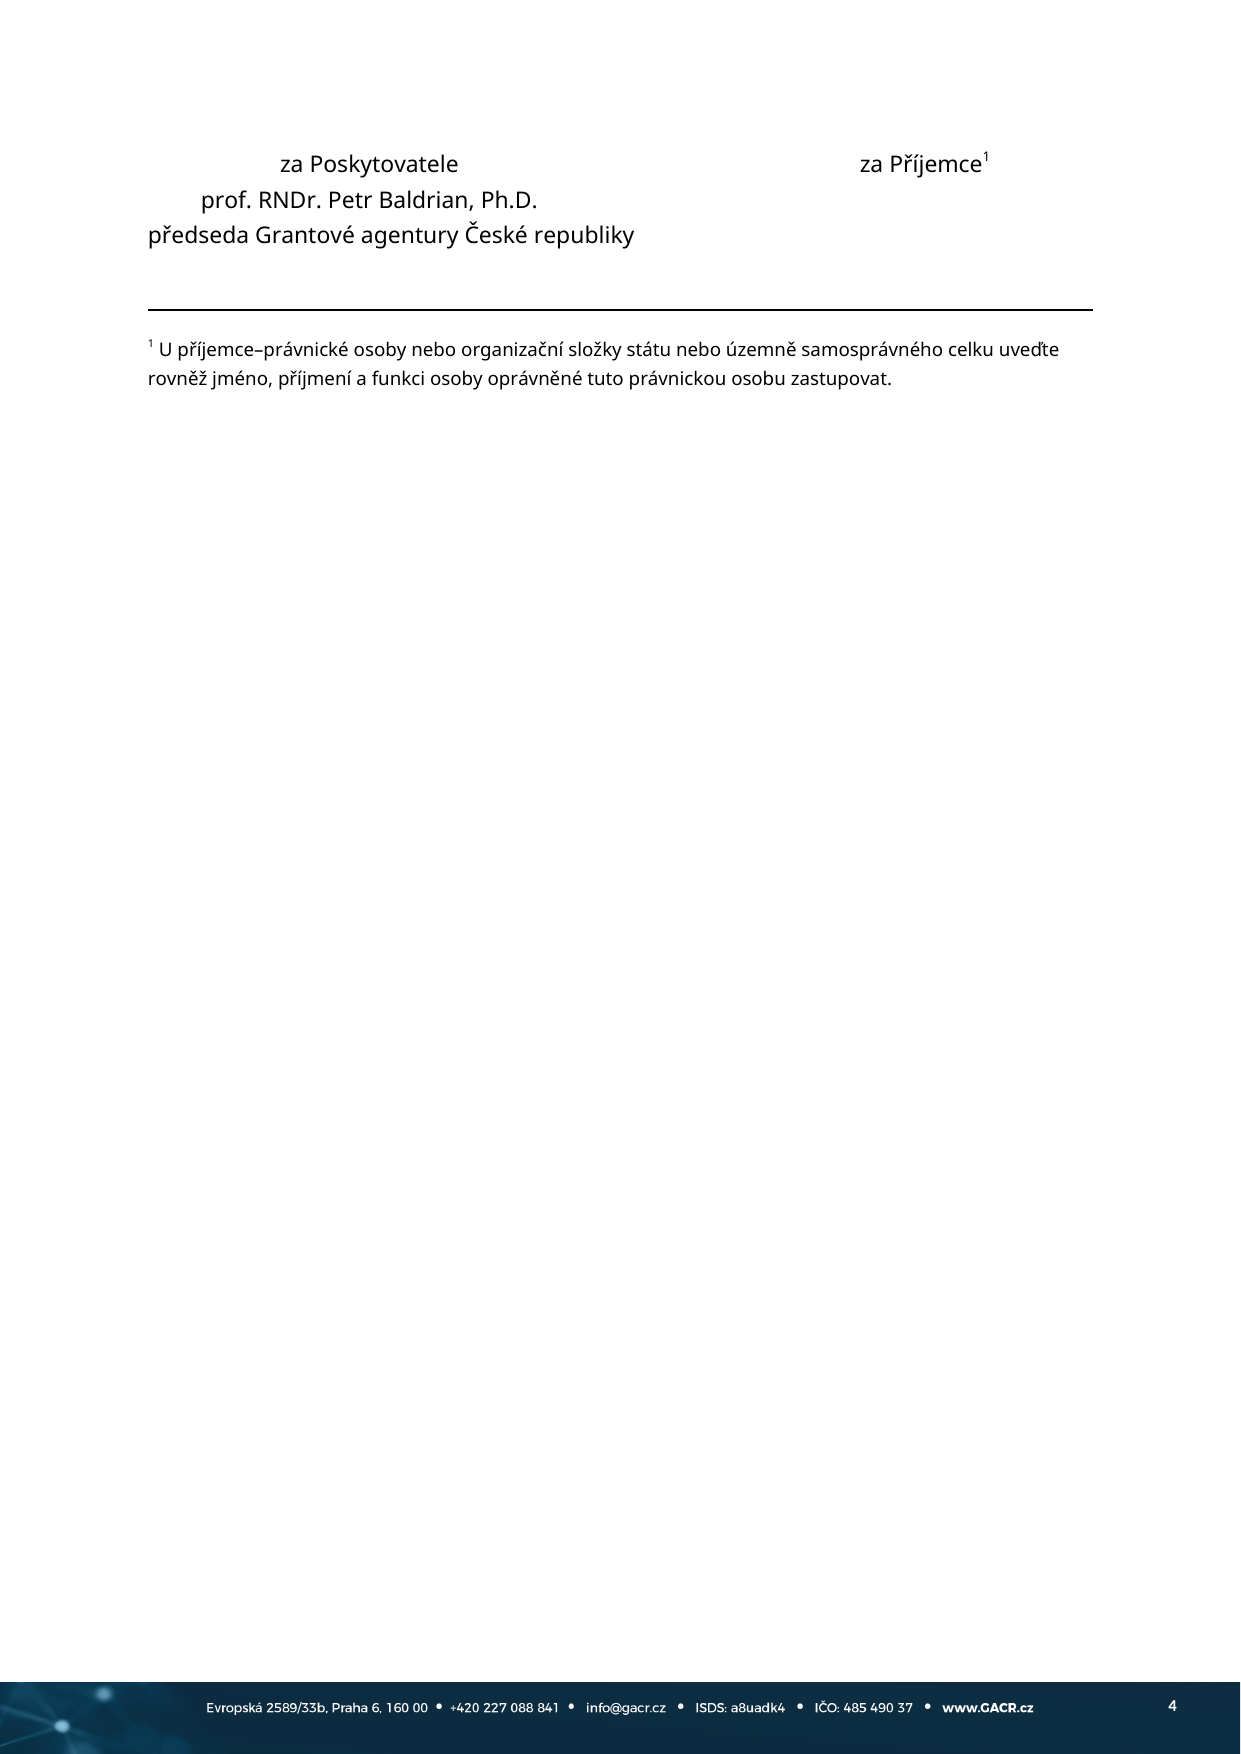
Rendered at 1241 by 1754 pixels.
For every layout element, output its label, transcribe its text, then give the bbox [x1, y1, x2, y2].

text 1 U příjemce–právnické osoby nebo organizační složky státu nebo územně samosprávného celku uveďte rovněž jméno, příjmení a funkci osoby oprávněné tuto právnickou osobu zastupovat. [148, 336, 1093, 391]
text za Poskytovatele za Příjemce1 prof. RNDr. Petr Baldrian, Ph.D. předseda Grantové agentury České republiky [148, 148, 1093, 251]
picture [0, 1682, 1241, 1754]
